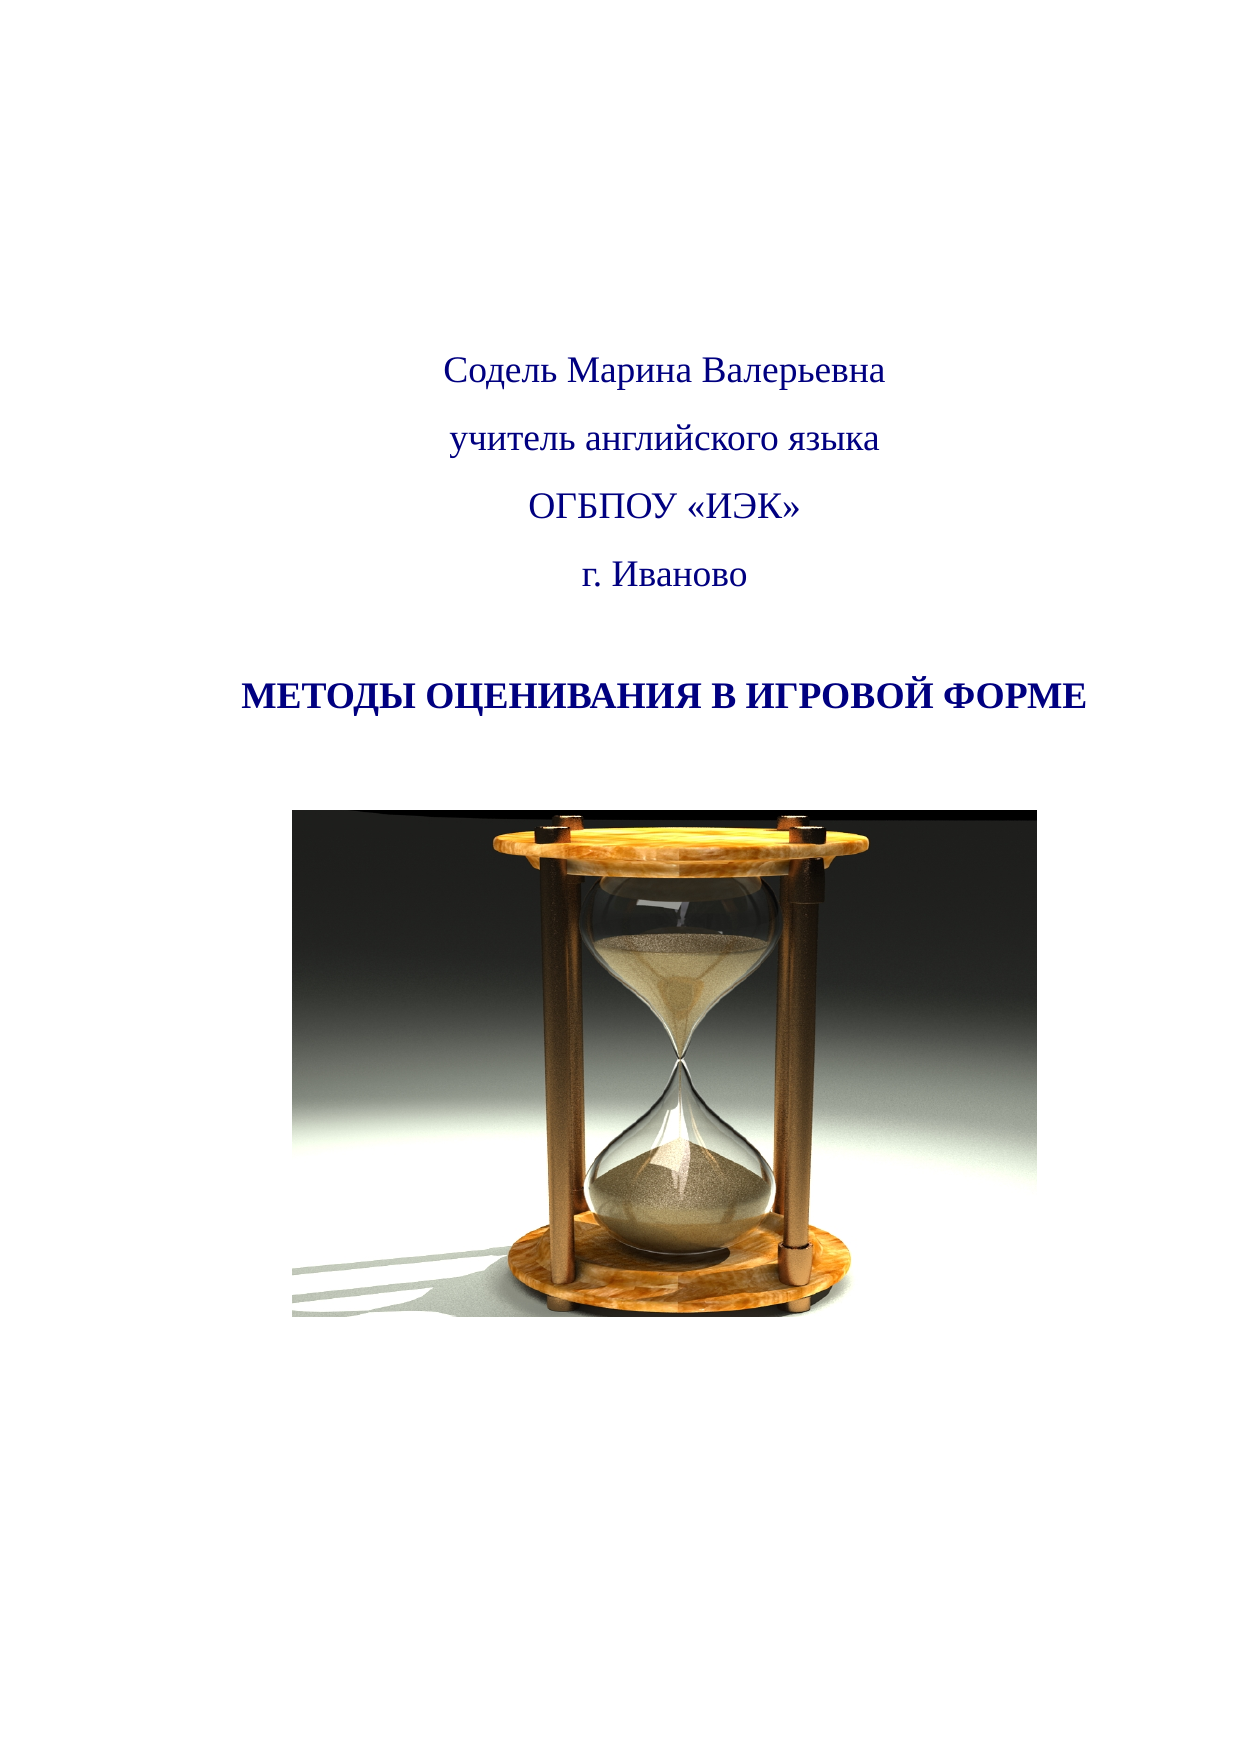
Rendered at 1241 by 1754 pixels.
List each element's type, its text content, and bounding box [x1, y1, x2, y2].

text Содель Марина Валерьевна [177, 347, 1152, 391]
picture [292, 810, 1037, 1317]
text учитель английского языка [177, 416, 1152, 459]
text г. Иваново [177, 552, 1152, 595]
text ОГБПОУ «ИЭК» [177, 484, 1152, 527]
text МЕТОДЫ ОЦЕНИВАНИЯ В ИГРОВОЙ ФОРМЕ [177, 674, 1152, 717]
